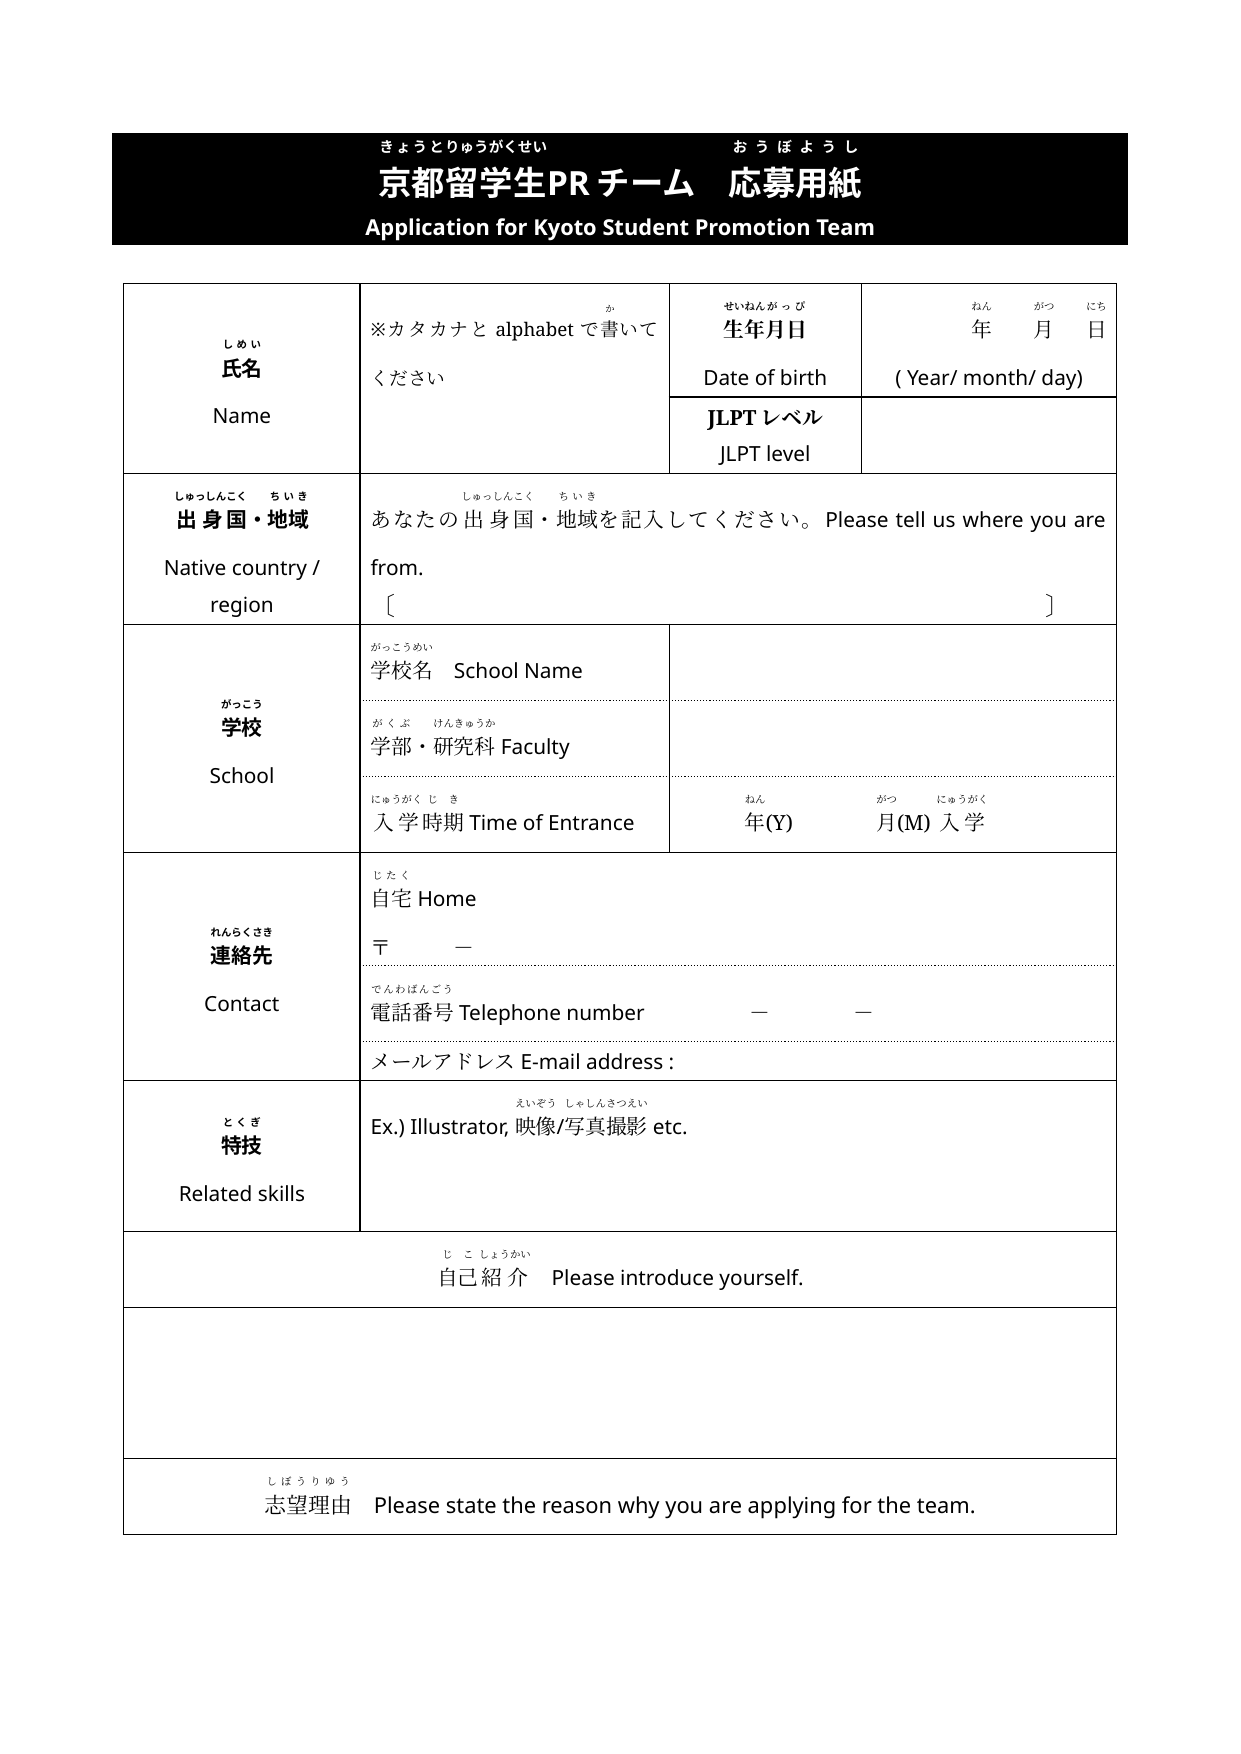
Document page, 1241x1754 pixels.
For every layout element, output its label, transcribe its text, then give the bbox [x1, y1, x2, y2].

table_cell School Name [361, 625, 669, 699]
table_header Date of birth [670, 284, 861, 396]
table_cell JLPTレベル JLPT level [670, 398, 861, 472]
table_cell Ex.) Illustrator, / etc. [361, 1081, 1116, 1231]
table_header Name [124, 284, 359, 472]
table_cell ・ Faculty [361, 700, 669, 776]
table_cell メールアドレス E-mail address : [361, 1041, 1116, 1080]
table_cell [862, 398, 1116, 472]
table_cell [124, 1308, 1116, 1458]
text Application for Kyoto Student Promotion Team [112, 208, 1128, 245]
table_header ※カタカナとalphabetでいてください [361, 284, 669, 472]
table_cell [670, 700, 1116, 776]
text PRチーム [112, 133, 1128, 208]
table_cell Home 〒 － [361, 853, 1116, 965]
table_cell Time of Entrance [361, 776, 669, 852]
table_header ( Year/ month/ day) [862, 284, 1116, 396]
table_cell School [124, 625, 359, 852]
table_cell [670, 625, 1116, 699]
table_cell Please introduce yourself. [124, 1232, 1116, 1307]
table_cell Related skills [124, 1081, 359, 1231]
table_cell Please state the reason why you are applying for the team. [124, 1459, 1116, 1534]
table_cell (Y) (M) [670, 776, 1116, 852]
table_cell あなたの・を記入してください。Please tell us where you are from. 〔 〕 [361, 474, 1116, 623]
table_cell ・ Native country / region [124, 474, 359, 623]
table_cell Telephone number － － [361, 965, 1116, 1041]
table_cell Contact [124, 853, 359, 1080]
